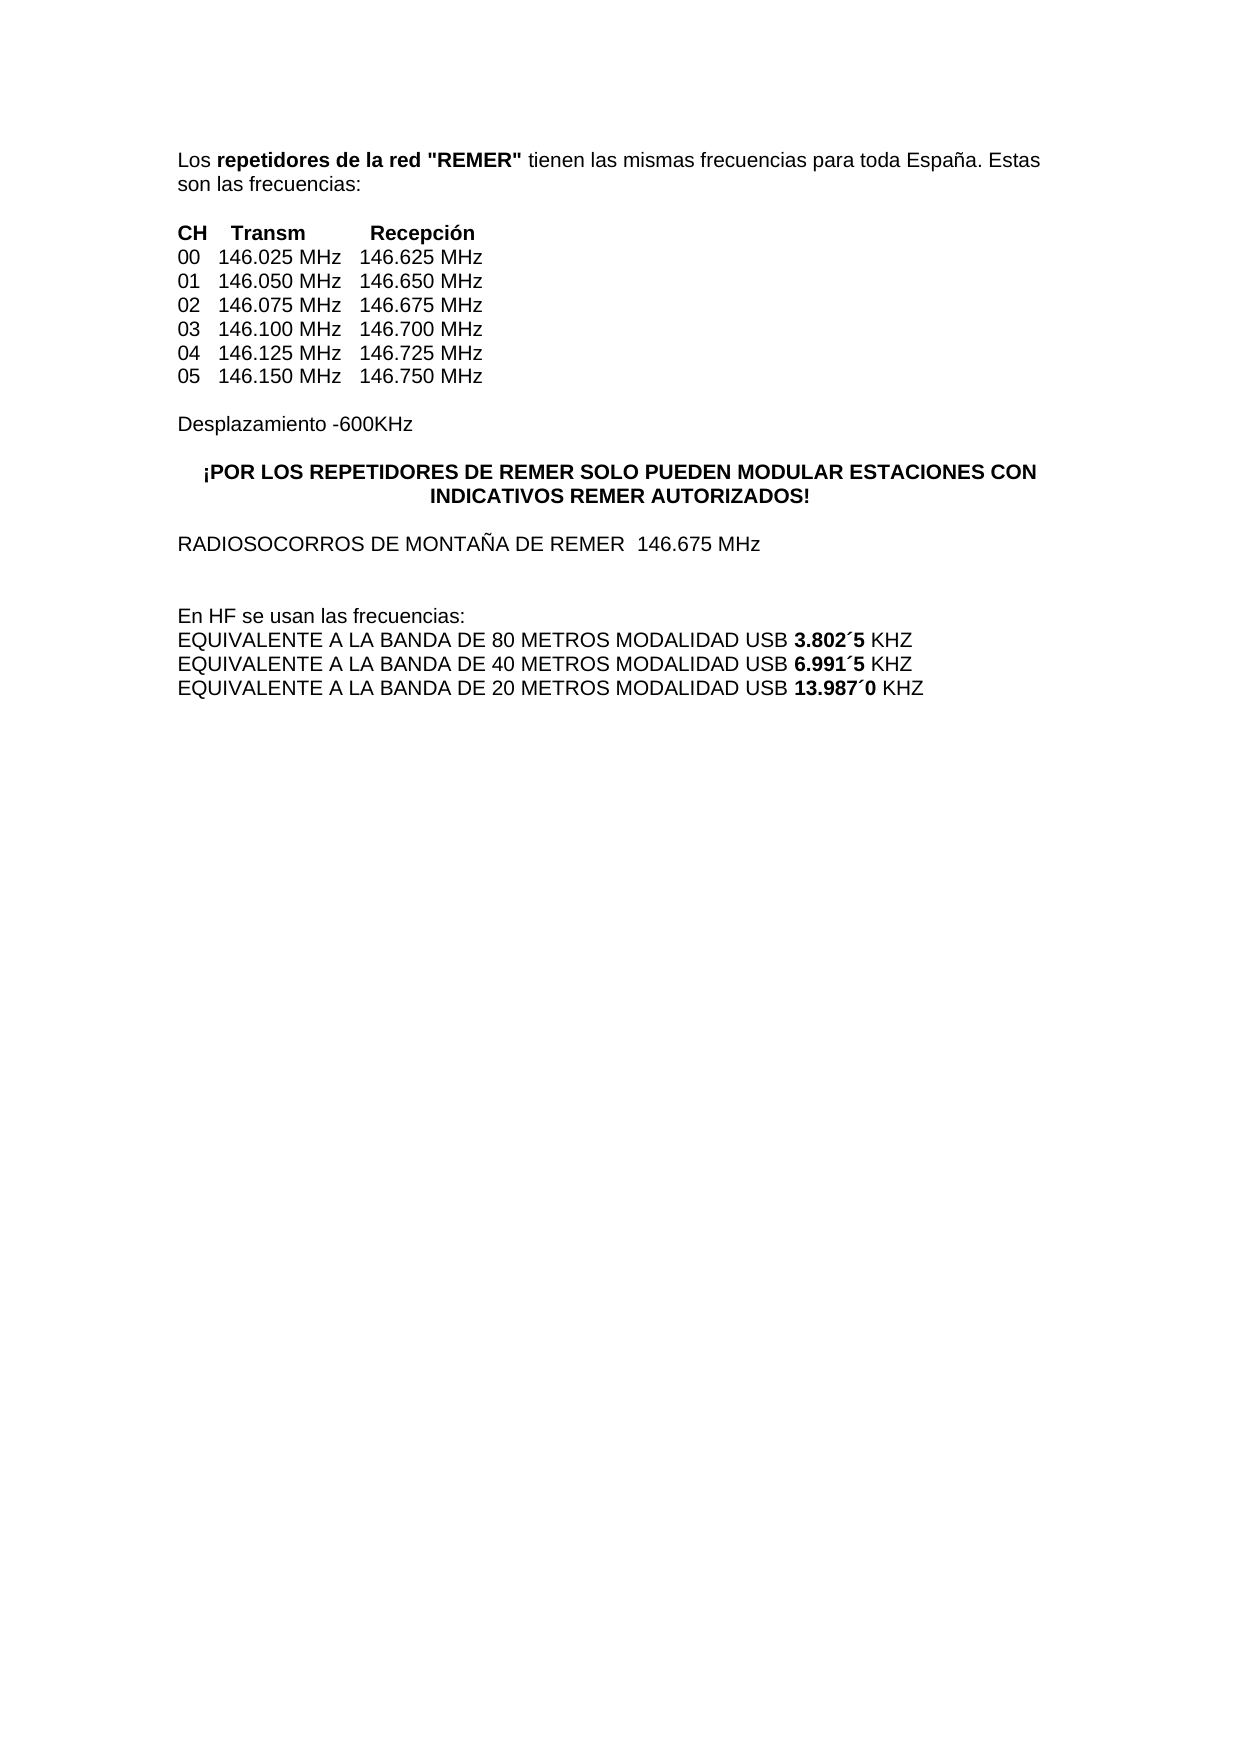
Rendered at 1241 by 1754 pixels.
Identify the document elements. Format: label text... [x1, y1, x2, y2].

text EQUIVALENTE A LA BANDA DE 80 METROS MODALIDAD USB 3.802´5 KHZ EQUIVALENTE A LA BANDA DE 40 METROS MODALIDAD USB 6.991´5 KHZ EQUIVALENTE A LA BANDA DE 20 METROS MODALIDAD USB 13.987´0 KHZ [177, 628, 1063, 700]
text RADIOSOCORROS DE MONTAÑA DE REMER 146.675 MHz En HF se usan las frecuencias: [177, 508, 1063, 628]
text CH Transm Recepción 00 146.025 MHz 146.625 MHz 01 146.050 MHz 146.650 MHz 02 146.075 MHz 146.675 MHz 03 146.100 MHz 146.700 MHz 04 146.125 MHz 146.725 MHz 05 146.150 MHz 146.750 MHz Desplazamiento -600KHz [177, 221, 1063, 436]
text Los repetidores de la red "REMER" tienen las mismas frecuencias para toda España. Estas son las frecuencias: [177, 148, 1063, 196]
text ¡POR LOS REPETIDORES DE REMER SOLO PUEDEN MODULAR ESTACIONES CON INDICATIVOS REMER AUTORIZADOS! [177, 460, 1063, 508]
